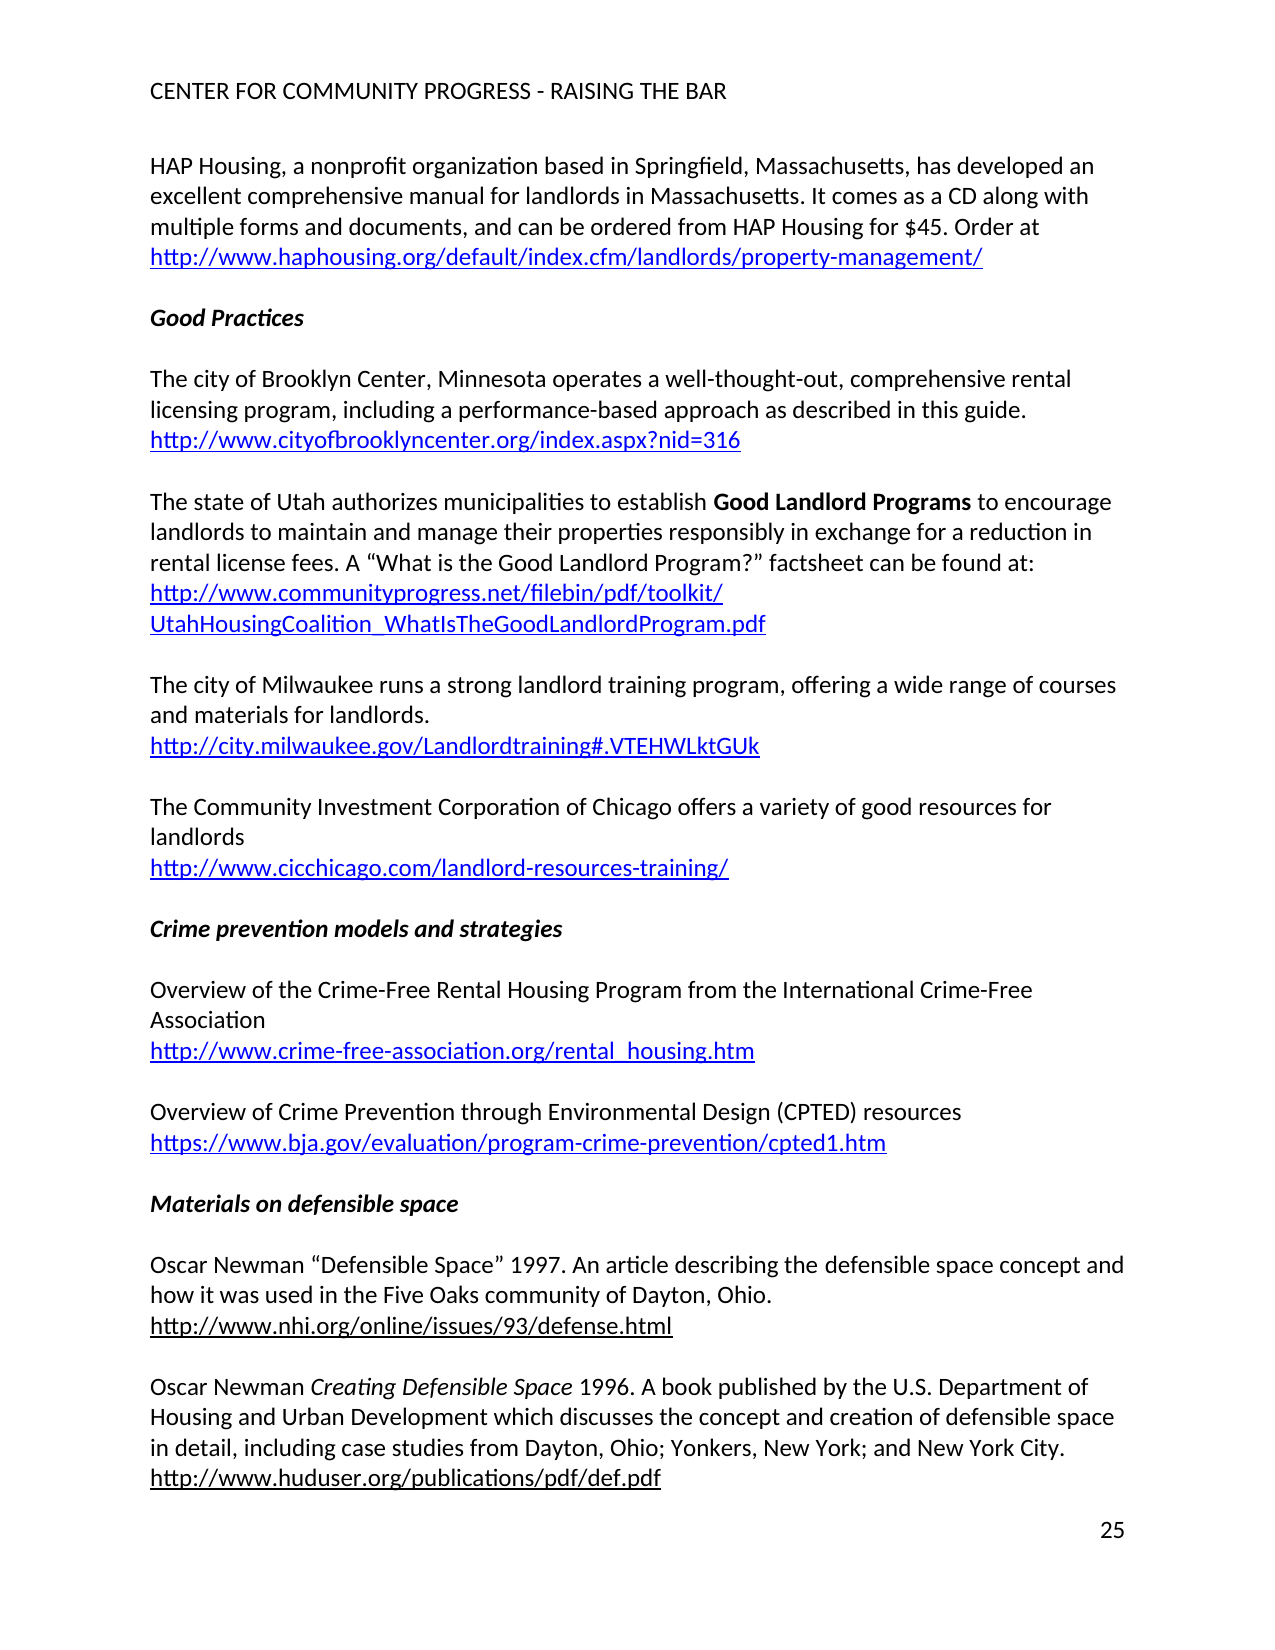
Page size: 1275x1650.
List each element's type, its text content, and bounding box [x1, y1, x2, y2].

text https://www.bja.gov/evaluation/program-crime-prevention/cpted1.htm [150, 1127, 1125, 1157]
text http://www.communityprogress.net/filebin/pdf/toolkit/UtahHousingCoalition_WhatIsTheGoodLandlordProgram.pdf [150, 577, 1125, 638]
text Good Practices [150, 303, 1125, 333]
text Overview of Crime Prevention through Environmental Design (CPTED) resources [150, 1096, 1125, 1127]
text HAP Housing, a nonprofit organization based in Springfield, Massachusetts, has developed an excellent comprehensive manual for landlords in Massachusetts. It comes as a CD along with [150, 150, 1125, 211]
text The city of Milwaukee runs a strong landlord training program, offering a wide range of courses and materials for landlords. [150, 669, 1125, 730]
text Oscar Newman “Defensible Space” 1997. An article describing the defensible space concept and how it was used in the Five Oaks community of Dayton, Ohio. http://www.nhi.org/online/issues/93/defense.html [150, 1249, 1125, 1340]
text Overview of the Crime-Free Rental Housing Program from the International Crime-Free Association [150, 974, 1125, 1035]
text The state of Utah authorizes municipalities to establish Good Landlord Programs to encourage landlords to maintain and manage their properties responsibly in exchange for a reduction in rental license fees. A “What is the Good Landlord Program?” factsheet can be found at: [150, 486, 1125, 577]
text Materials on defensible space [150, 1188, 1125, 1218]
text The Community Investment Corporation of Chicago offers a variety of good resources for landlords [150, 791, 1125, 852]
text http://www.cicchicago.com/landlord-resources-training/ [150, 852, 1125, 882]
text http://city.milwaukee.gov/Landlordtraining#.VTEHWLktGUk [150, 730, 1125, 760]
text multiple forms and documents, and can be ordered from HAP Housing for $45. Order at [150, 211, 1125, 242]
text http://www.crime-free-association.org/rental_housing.htm [150, 1035, 1125, 1066]
text Oscar Newman Creating Defensible Space 1996. A book published by the U.S. Department of Housing and Urban Development which discusses the concept and creation of defensible space in detail, including case studies from Dayton, Ohio; Yonkers, New York; and New York City. http://www.huduser.org/publications/pdf/def.pdf [150, 1371, 1125, 1493]
text Crime prevention models and strategies [150, 913, 1125, 943]
text http://www.haphousing.org/default/index.cfm/landlords/property-management/ [150, 242, 1125, 272]
text The city of Brooklyn Center, Minnesota operates a well-thought-out, comprehensive rental licensing program, including a performance-based approach as described in this guide. http://www.cityofbrooklyncenter.org/index.aspx?nid=316 [150, 364, 1125, 455]
